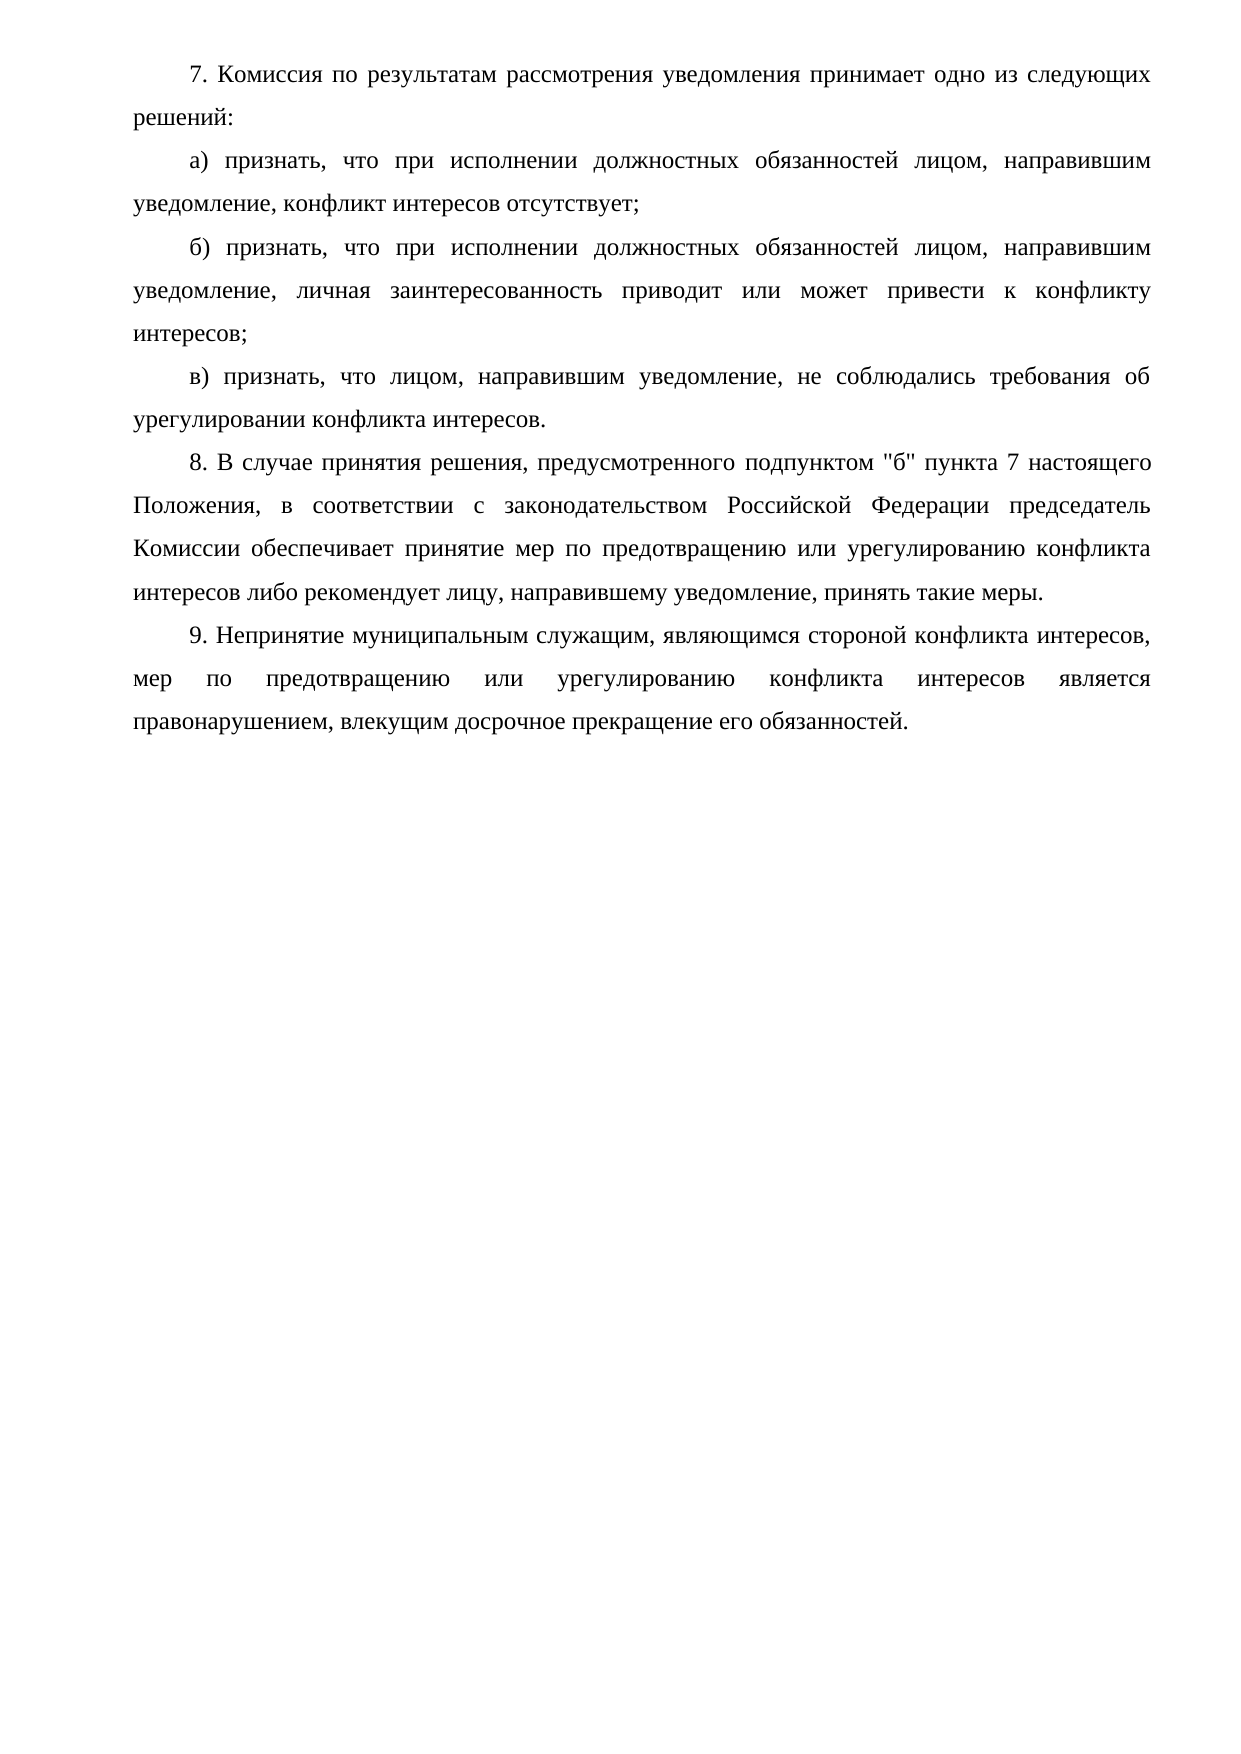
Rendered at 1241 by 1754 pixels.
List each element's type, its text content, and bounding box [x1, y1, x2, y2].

text в) признать, что лицом, направившим уведомление, не соблюдались требования об урегулировании конфликта интересов. [133, 361, 1152, 433]
text 9. Непринятие муниципальным служащим, являющимся стороной конфликта интересов, мер по предотвращению или урегулированию конфликта интересов является правонарушением, влекущим досрочное прекращение его обязанностей. [133, 620, 1152, 735]
text 7. Комиссия по результатам рассмотрения уведомления принимает одно из следующих решений: [133, 59, 1152, 131]
text 8. В случае принятия решения, предусмотренного подпунктом "б" пункта 7 настоящего Положения, в соответствии с законодательством Российской Федерации председатель Комиссии обеспечивает принятие мер по предотвращению или урегулированию конфликта интересов либо рекомендует лицу, направившему уведомление, принять такие меры. [133, 447, 1152, 605]
text б) признать, что при исполнении должностных обязанностей лицом, направившим уведомление, личная заинтересованность приводит или может привести к конфликту интересов; [133, 232, 1152, 347]
text а) признать, что при исполнении должностных обязанностей лицом, направившим уведомление, конфликт интересов отсутствует; [133, 145, 1152, 217]
